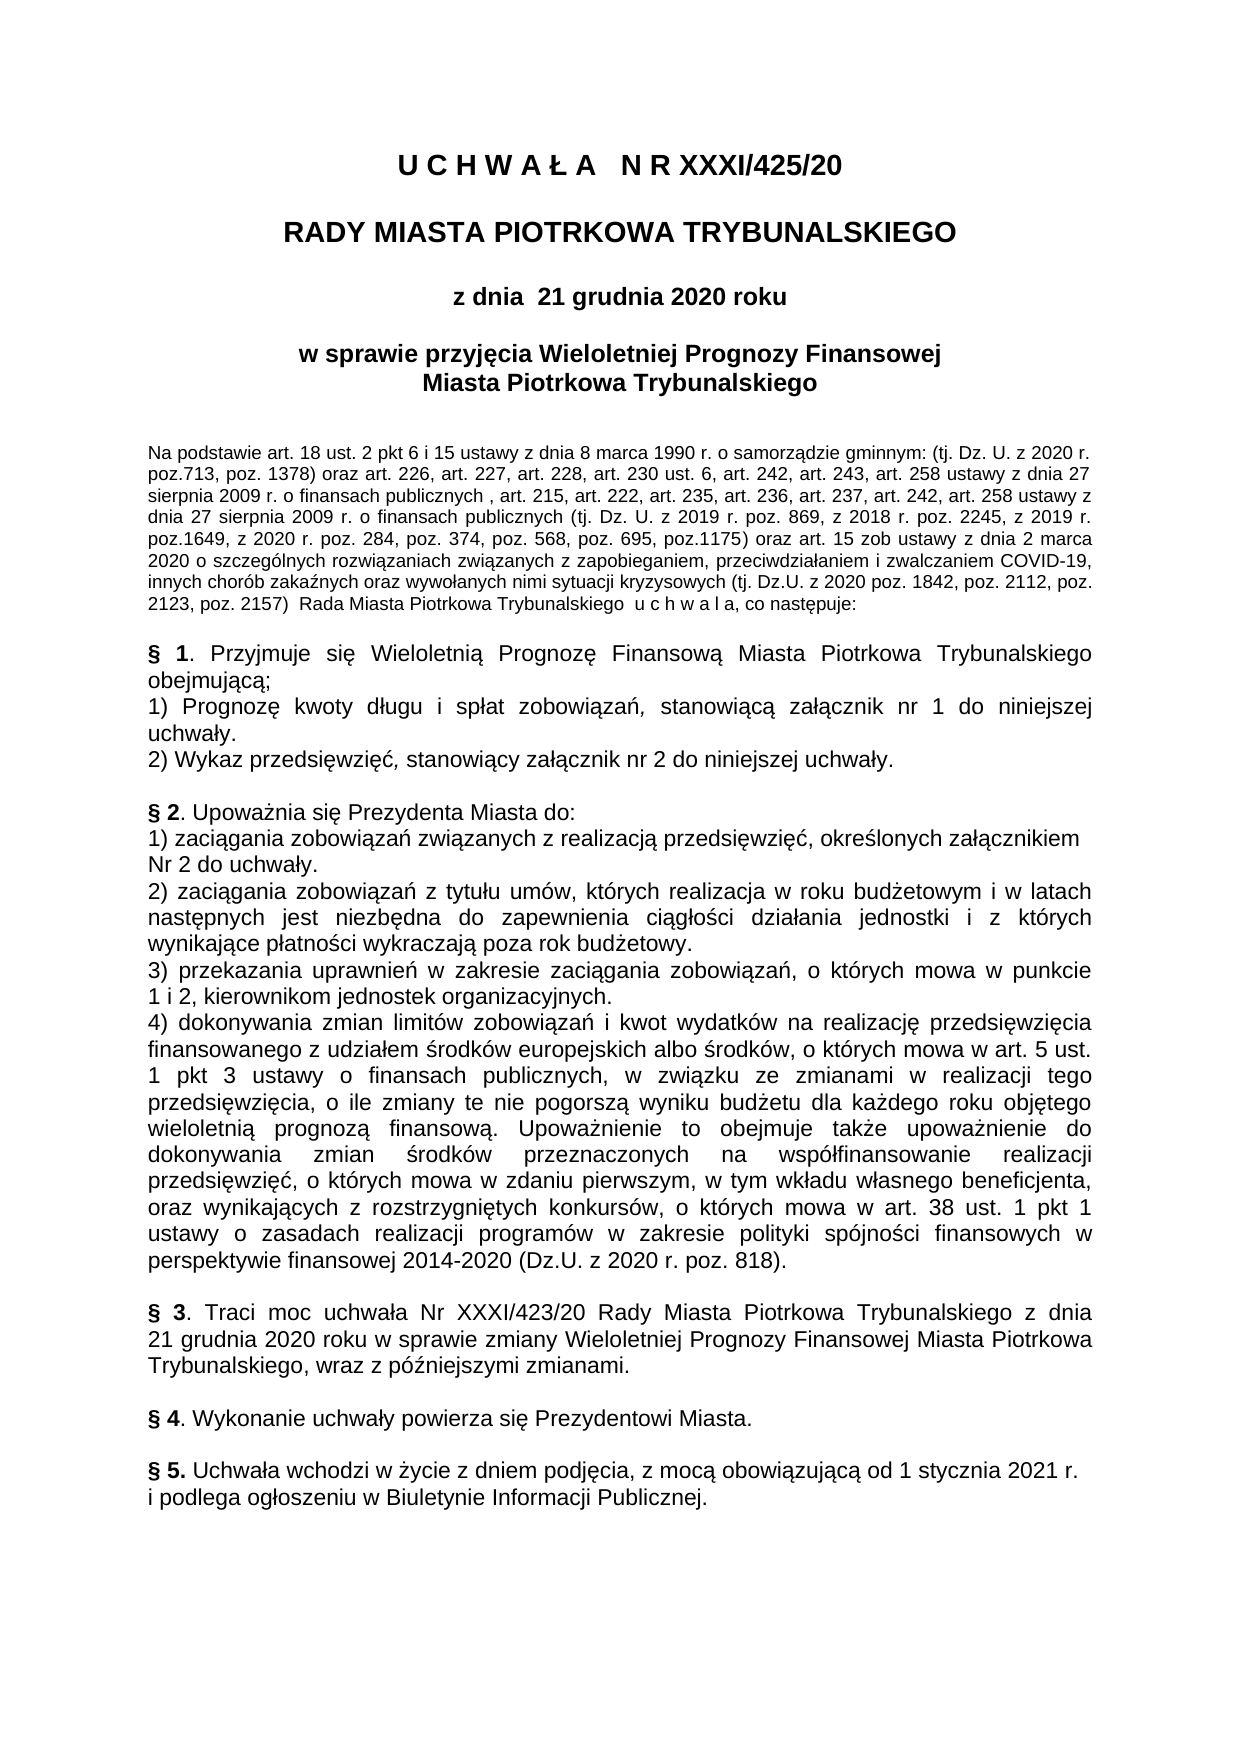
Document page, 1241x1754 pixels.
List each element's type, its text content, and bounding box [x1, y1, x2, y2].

text 1) zaciągania zobowiązań związanych z realizacją przedsięwzięć, określonych załącznikiem [148, 825, 1093, 851]
text 2) zaciągania zobowiązań z tytułu umów, których realizacja w roku budżetowym i w latach następnych jest niezbędna do zapewnienia ciągłości działania jednostki i z których wynikające płatności wykraczają poza rok budżetowy. [148, 878, 1093, 957]
text § 2. Upoważnia się Prezydenta Miasta do: [148, 798, 1093, 825]
text § 5. Uchwała wchodzi w życie z dniem podjęcia, z mocą obowiązującą od 1 stycznia 2021 r. [148, 1457, 1093, 1484]
text Na podstawie art. 18 ust. 2 pkt 6 i 15 ustawy z dnia 8 marca 1990 r. o samorządzie gminnym: (tj. Dz. U. z 2020 r. poz.713, poz. 1378) oraz art. 226, art. 227, art. 228, art. 230 ust. 6, art. 242, art. 243, art. 258 ustawy z dnia 27 sierpnia 2009 r. o finansach publicznych , art. 215, art. 222, art. 235, art. 236, art. 237, art. 242, art. 258 ustawy z dnia 27 sierpnia 2009 r. o finansach publicznych (tj. Dz. U. z 2019 r. poz. 869, z 2018 r. poz. 2245, z 2019 r. poz.1649, z 2020 r. poz. 284, poz. 374, poz. 568, poz. 695, poz.1175) oraz art. 15 zob ustawy z dnia 2 marca 2020 o szczególnych rozwiązaniach związanych z zapobieganiem, przeciwdziałaniem i zwalczaniem COVID-19, innych chorób zakaźnych oraz wywołanych nimi sytuacji kryzysowych (tj. Dz.U. z 2020 poz. 1842, poz. 2112, poz. 2123, poz. 2157) Rada Miasta Piotrkowa Trybunalskiego u c h w a l a, co następuje: [148, 442, 1093, 614]
text § 3. Traci moc uchwała Nr XXXI/423/20 Rady Miasta Piotrkowa Trybunalskiego z dnia 21 grudnia 2020 roku w sprawie zmiany Wieloletniej Prognozy Finansowej Miasta Piotrkowa Trybunalskiego, wraz z późniejszymi zmianami. [148, 1299, 1093, 1378]
text z dnia 21 grudnia 2020 roku [148, 282, 1093, 311]
text § 4. Wykonanie uchwały powierza się Prezydentowi Miasta. [148, 1405, 1093, 1431]
text § 1. Przyjmuje się Wieloletnią Prognozę Finansową Miasta Piotrkowa Trybunalskiego obejmującą; [148, 640, 1093, 693]
text U C H W A Ł A N R XXXI/425/20 [148, 148, 1093, 181]
text 3) przekazania uprawnień w zakresie zaciągania zobowiązań, o których mowa w punkcie 1 i 2, kierownikom jednostek organizacyjnych. [148, 957, 1093, 1009]
text i podlega ogłoszeniu w Biuletynie Informacji Publicznej. [148, 1484, 1093, 1510]
text w sprawie przyjęcia Wieloletniej Prognozy Finansowej [148, 339, 1093, 368]
text RADY MIASTA PIOTRKOWA TRYBUNALSKIEGO [148, 215, 1093, 248]
text 4) dokonywania zmian limitów zobowiązań i kwot wydatków na realizację przedsięwzięcia finansowanego z udziałem środków europejskich albo środków, o których mowa w art. 5 ust. 1 pkt 3 ustawy o finansach publicznych, w związku ze zmianami w realizacji tego przedsięwzięcia, o ile zmiany te nie pogorszą wyniku budżetu dla każdego roku objętego wieloletnią prognozą finansową. Upoważnienie to obejmuje także upoważnienie do dokonywania zmian środków przeznaczonych na współfinansowanie realizacji przedsięwzięć, o których mowa w zdaniu pierwszym, w tym wkładu własnego beneficjenta, oraz wynikających z rozstrzygniętych konkursów, o których mowa w art. 38 ust. 1 pkt 1 ustawy o zasadach realizacji programów w zakresie polityki spójności finansowych w perspektywie finansowej 2014-2020 (Dz.U. z 2020 r. poz. 818). [148, 1009, 1093, 1273]
text Nr 2 do uchwały. [148, 851, 1093, 878]
text 1) Prognozę kwoty długu i spłat zobowiązań, stanowiącą załącznik nr 1 do niniejszej uchwały. [148, 693, 1093, 746]
text Miasta Piotrkowa Trybunalskiego [148, 368, 1093, 397]
text 2) Wykaz przedsięwzięć, stanowiący załącznik nr 2 do niniejszej uchwały. [148, 746, 1093, 772]
